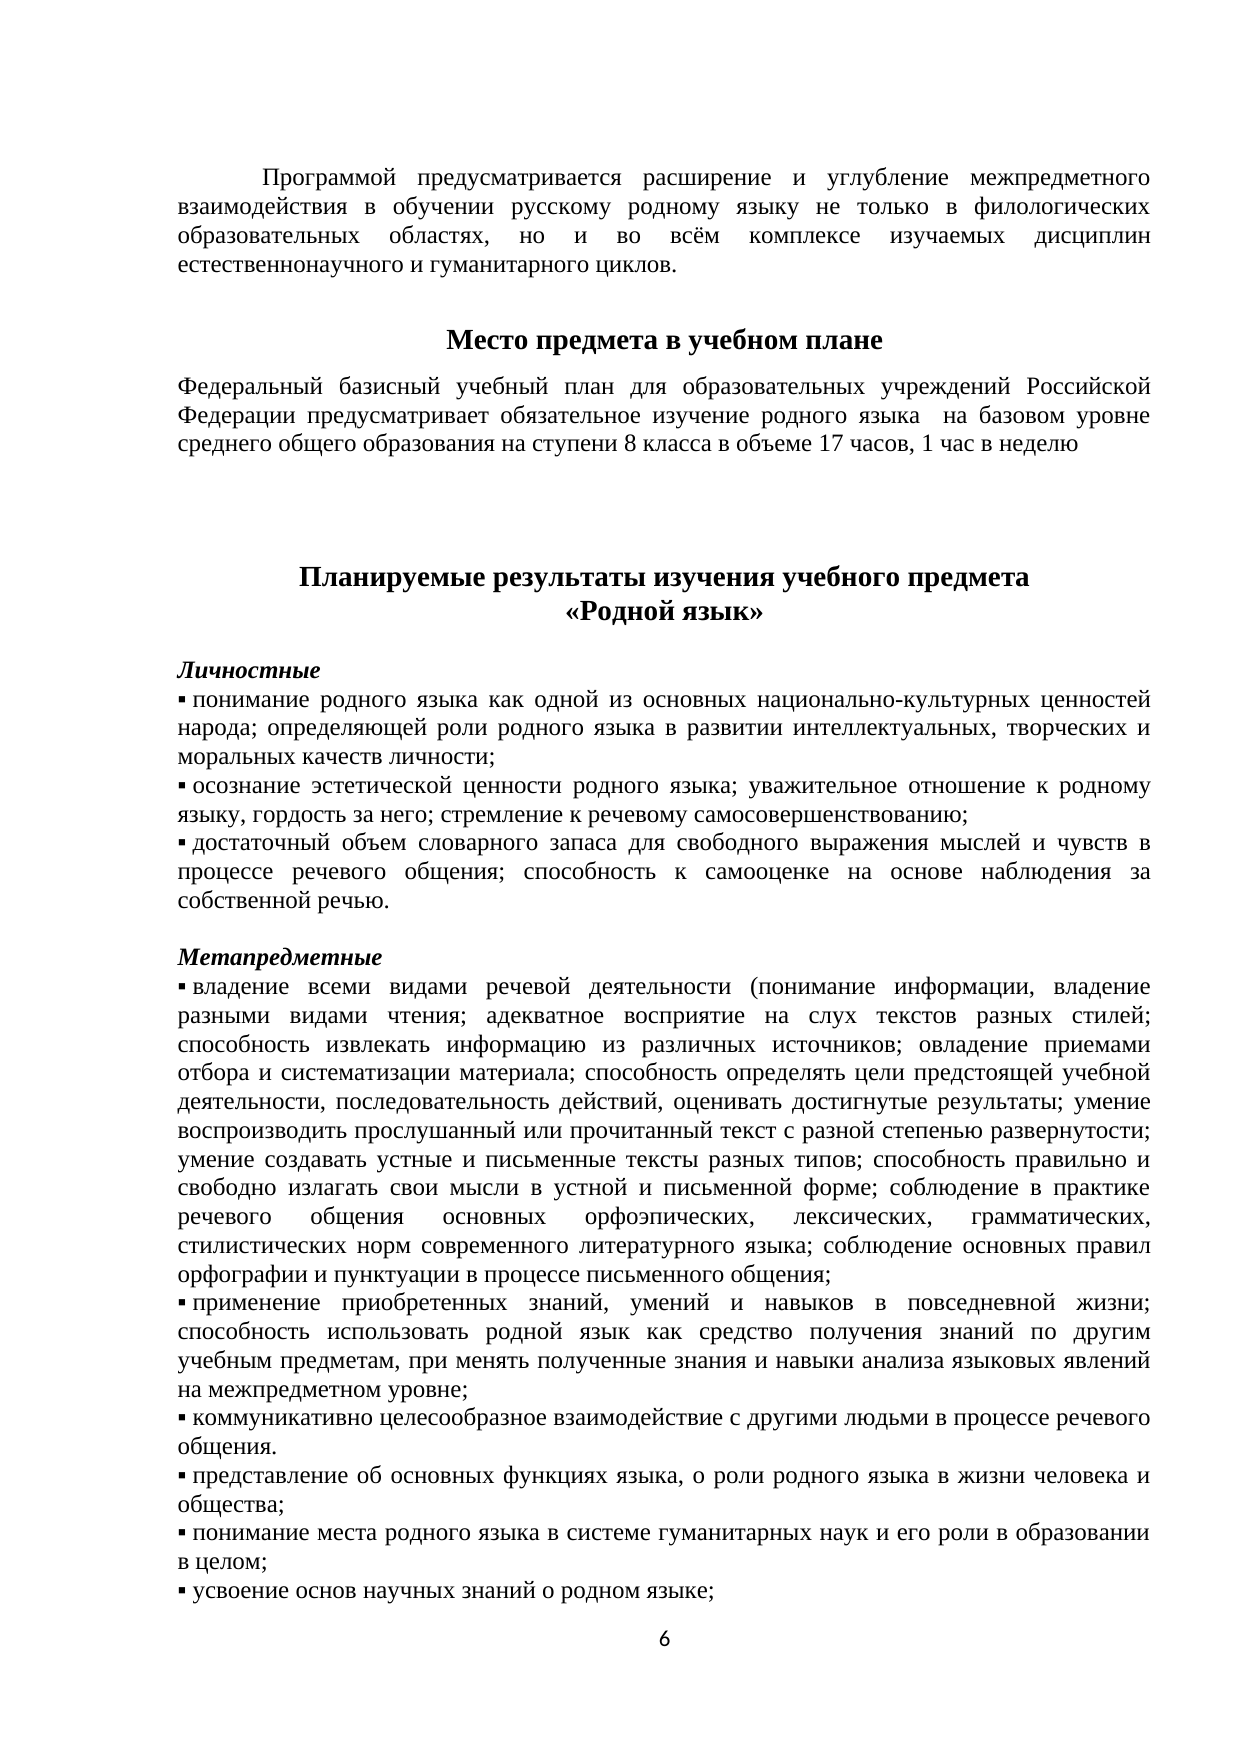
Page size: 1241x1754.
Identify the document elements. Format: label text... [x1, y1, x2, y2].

text Планируемые результаты изучения учебного предмета [177, 559, 1152, 593]
text Место предмета в учебном плане [177, 322, 1152, 355]
text ▪ представление об основных функциях языка, о роли родного языка в жизни человека и общества; [177, 1460, 1152, 1517]
text Метапредметные [177, 942, 1152, 971]
text ▪ достаточный объем словарного запаса для свободного выражения мыслей и чувств в процессе речевого общения; способность к самооценке на основе наблюдения за собственной речью. [177, 827, 1152, 914]
text Личностные [177, 655, 1152, 684]
text ▪ владение всеми видами речевой деятельности (понимание информации, владение разными видами чтения; адекватное восприятие на слух текстов разных стилей; способность извлекать информацию из различных источников; овладение приемами отбора и систематизации материала; способность определять цели предстоящей учебной деятельности, последовательность действий, оценивать достигнутые результаты; умение воспроизводить прослушанный или прочитанный текст с разной степенью развернутости; умение создавать устные и письменные тексты разных типов; способность правильно и свободно излагать свои мысли в устной и письменной форме; соблюдение в практике речевого общения основных орфоэпических, лексических, грамматических, стилистических норм современного литературного языка; соблюдение основных правил орфографии и пунктуации в процессе письменного общения; [177, 971, 1152, 1287]
text ▪ усвоение основ научных знаний о родном языке; [177, 1575, 1152, 1604]
text ▪ понимание родного языка как одной из основных национально-культурных ценностей народа; определяющей роли родного языка в развитии интеллектуальных, творческих и моральных качеств личности; [177, 684, 1152, 770]
text Программой предусматривается расширение и углубление межпредметного взаимодействия в обучении русскому родному языку не только в филологических образовательных областях, но и во всём комплексе изучаемых дисциплин естественнонаучного и гуманитарного циклов. [177, 162, 1152, 277]
text ▪ понимание места родного языка в системе гуманитарных наук и его роли в образовании в целом; [177, 1517, 1152, 1575]
text ▪ применение приобретенных знаний, умений и навыков в повседневной жизни; способность использовать родной язык как средство получения знаний по другим учебным предметам, при менять полученные знания и навыки анализа языковых явлений на межпредметном уровне; [177, 1287, 1152, 1402]
text ▪ коммуникативно целесообразное взаимодействие с другими людьми в процессе речевого общения. [177, 1402, 1152, 1460]
text ▪ осознание эстетической ценности родного языка; уважительное отношение к родному языку, гордость за него; стремление к речевому самосовершенствованию; [177, 770, 1152, 827]
text «Родной язык» [177, 593, 1152, 626]
text Федеральный базисный учебный план для образовательных учреждений Российской Федерации предусматривает обязательное изучение родного языка на базовом уровне среднего общего образования на ступени 8 класса в объеме 17 часов, 1 час в неделю [177, 371, 1152, 457]
